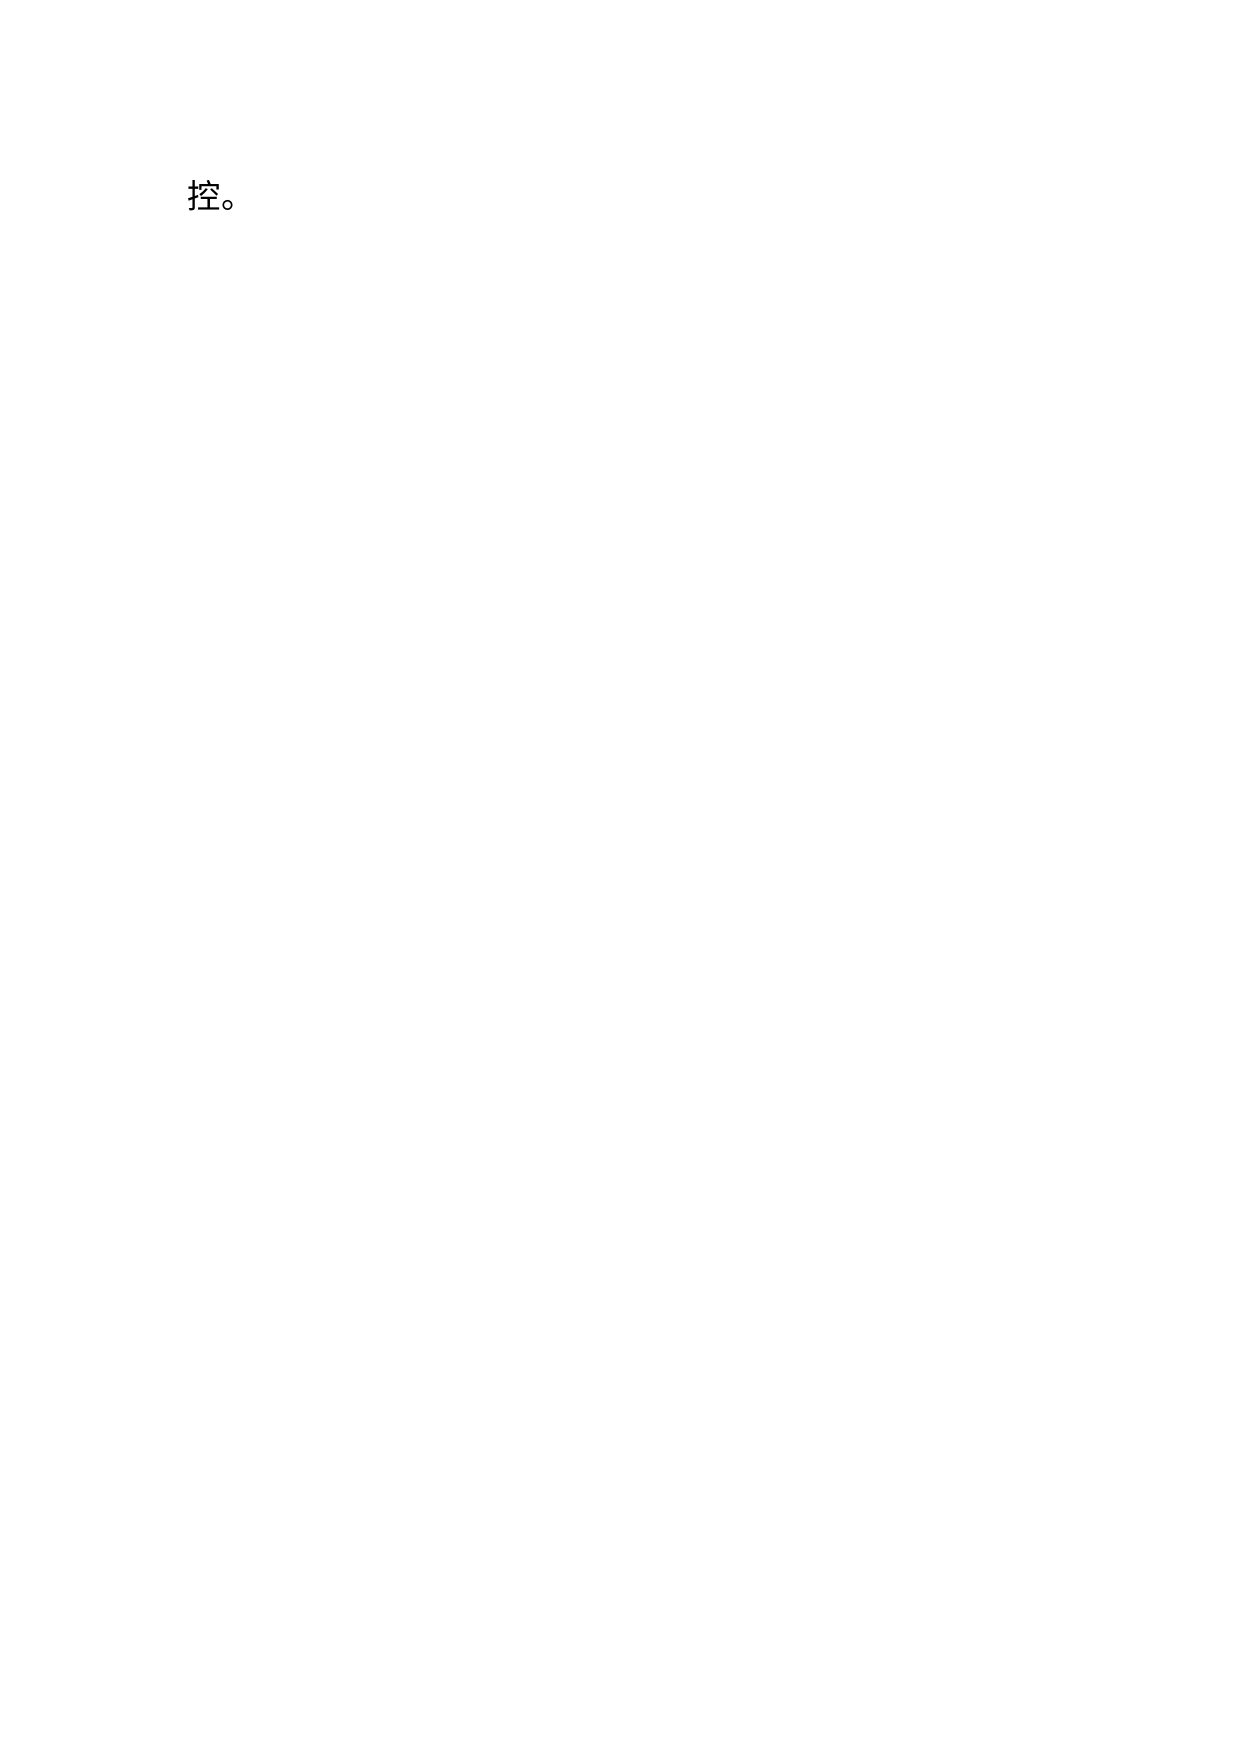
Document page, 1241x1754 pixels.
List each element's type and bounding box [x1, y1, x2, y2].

text [187, 162, 1053, 227]
